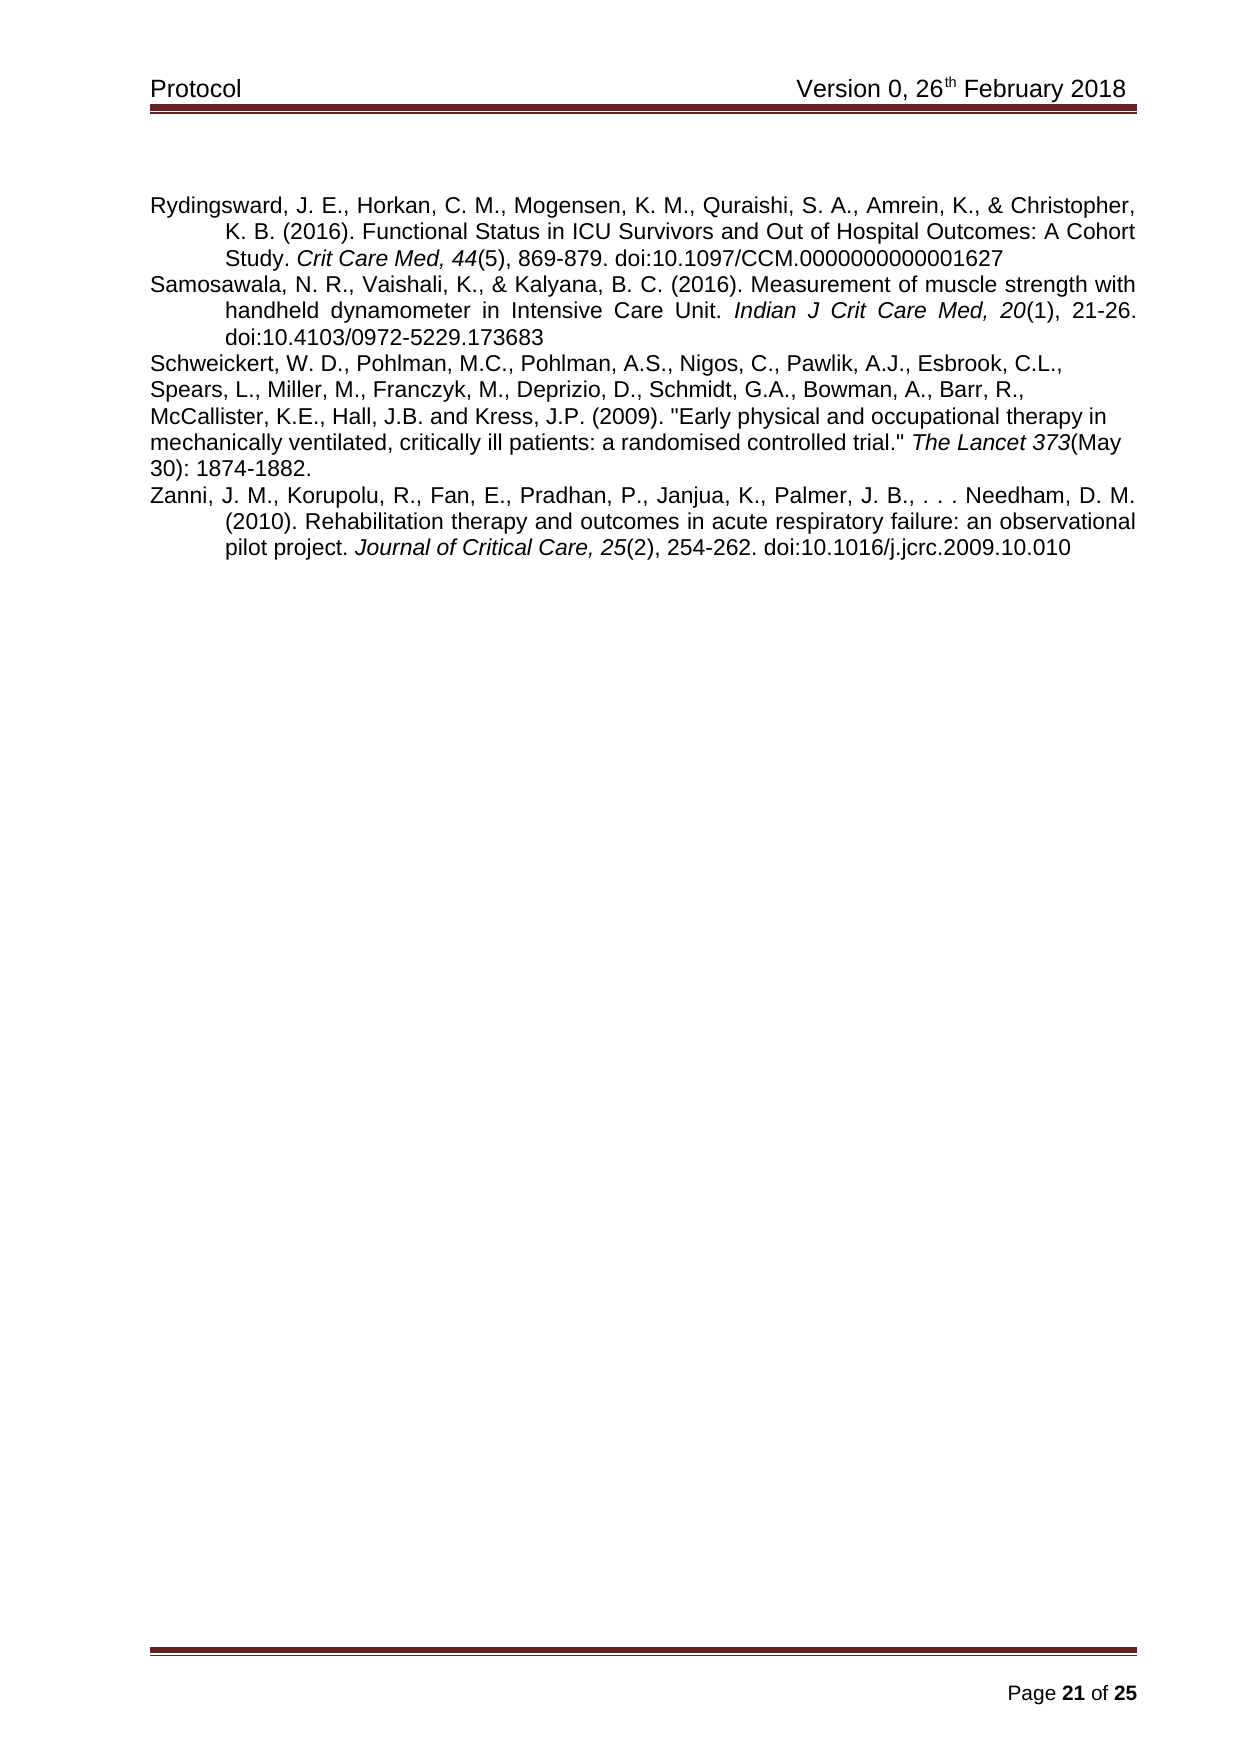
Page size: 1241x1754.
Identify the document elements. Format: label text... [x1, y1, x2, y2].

text Samosawala, N. R., Vaishali, K., & Kalyana, B. C. (2016). Measurement of muscle strength with handheld dynamometer in Intensive Care Unit. Indian J Crit Care Med, 20(1), 21-26. doi:10.4103/0972-5229.173683 [150, 271, 1137, 350]
text Schweickert, W. D., Pohlman, M.C., Pohlman, A.S., Nigos, C., Pawlik, A.J., Esbrook, C.L., Spears, L., Miller, M., Franczyk, M., Deprizio, D., Schmidt, G.A., Bowman, A., Barr, R., McCallister, K.E., Hall, J.B. and Kress, J.P. (2009). "Early physical and occupational therapy in mechanically ventilated, critically ill patients: a randomised controlled trial." The Lancet 373(May 30): 1874-1882. [150, 350, 1137, 482]
text Rydingsward, J. E., Horkan, C. M., Mogensen, K. M., Quraishi, S. A., Amrein, K., & Christopher, K. B. (2016). Functional Status in ICU Survivors and Out of Hospital Outcomes: A Cohort Study. Crit Care Med, 44(5), 869-879. doi:10.1097/CCM.0000000000001627 [150, 192, 1137, 271]
text Zanni, J. M., Korupolu, R., Fan, E., Pradhan, P., Janjua, K., Palmer, J. B., . . . Needham, D. M. (2010). Rehabilitation therapy and outcomes in acute respiratory failure: an observational pilot project. Journal of Critical Care, 25(2), 254-262. doi:10.1016/j.jcrc.2009.10.010 [150, 482, 1137, 561]
